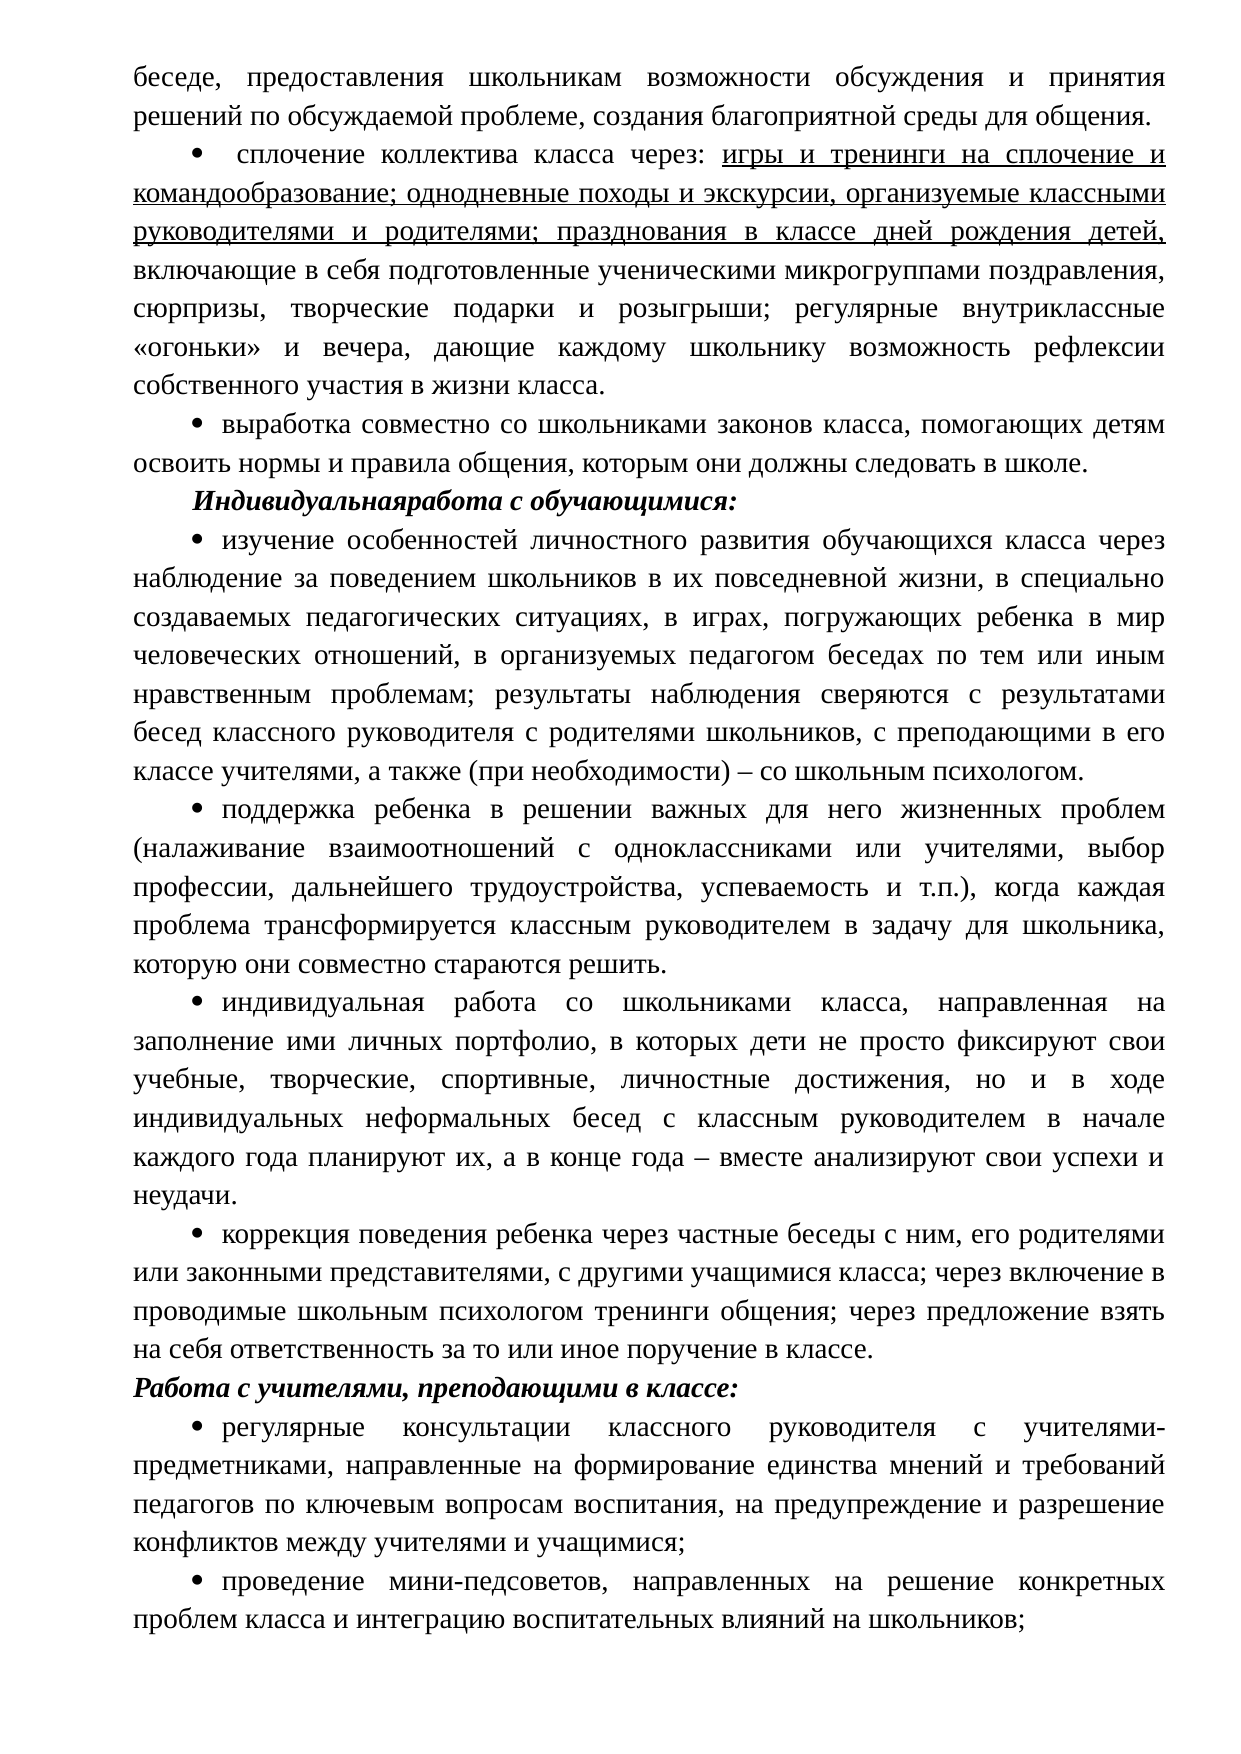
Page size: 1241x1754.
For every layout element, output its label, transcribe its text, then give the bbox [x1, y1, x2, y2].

list выработка совместно со школьниками законов класса, помогающих детям освоить нормы и правила общения, которым они должны следовать в школе. [133, 406, 1166, 478]
list коррекция поведения ребенка через частные беседы с ним, его родителями или законными представителями, с другими учащимися класса; через включение в проводимые школьным психологом тренинги общения; через предложение взять на себя ответственность за то или иное поручение в классе. [133, 1216, 1166, 1365]
list сплочение коллектива класса через: игры и тренинги на сплочение и командообразование; однодневные походы и экскурсии, организуемые классными руководителями и родителями; празднования в классе дней рождения детей, включающие в себя подготовленные ученическими микрогруппами поздравления, сюрпризы, творческие подарки и розыгрыши; регулярные внутриклассные «огоньки» и вечера, дающие каждому школьнику возможность рефлексии собственного участия в жизни класса. [133, 244, 1166, 401]
list сплочение коллектива класса через: игры и тренинги на сплочение и командообразование; однодневные походы и экскурсии, организуемые классными руководителями и родителями; празднования в классе дней рождения детей, включающие в себя подготовленные ученическими микрогруппами поздравления, сюрпризы, творческие подарки и розыгрыши; регулярные внутриклассные «огоньки» и вечера, дающие каждому школьнику возможность рефлексии собственного участия в жизни класса. [133, 136, 1166, 204]
list регулярные консультации классного руководителя с учителями-предметниками, направленные на формирование единства мнений и требований педагогов по ключевым вопросам воспитания, на предупреждение и разрешение конфликтов между учителями и учащимися; [133, 1409, 1166, 1558]
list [133, 59, 1166, 131]
list индивидуальная работа со школьниками класса, направленная на заполнение ими личных портфолио, в которых дети не просто фиксируют свои учебные, творческие, спортивные, личностные достижения, но и в ходе индивидуальных неформальных бесед с классным руководителем в начале каждого года планируют их, а в конце года – вместе анализируют свои успехи и неудачи. [133, 984, 1166, 1211]
list Работа с учителями, преподающими в классе: [133, 1370, 1166, 1404]
list сплочение коллектива класса через: игры и тренинги на сплочение и командообразование; однодневные походы и экскурсии, организуемые классными руководителями и родителями; празднования в классе дней рождения детей, включающие в себя подготовленные ученическими микрогруппами поздравления, сюрпризы, творческие подарки и розыгрыши; регулярные внутриклассные «огоньки» и вечера, дающие каждому школьнику возможность рефлексии собственного участия в жизни класса. [133, 205, 1166, 242]
list поддержка ребенка в решении важных для него жизненных проблем (налаживание взаимоотношений с одноклассниками или учителями, выбор профессии, дальнейшего трудоустройства, успеваемость и т.п.), когда каждая проблема трансформируется классным руководителем в задачу для школьника, которую они совместно стараются решить. [133, 792, 1166, 979]
text Индивидуальнаяработа с обучающимися: [133, 483, 1166, 517]
list проведение мини-педсоветов, направленных на решение конкретных проблем класса и интеграцию воспитательных влияний на школьников; [133, 1563, 1166, 1635]
list изучение особенностей личностного развития обучающихся класса через наблюдение за поведением школьников в их повседневной жизни, в специально создаваемых педагогических ситуациях, в играх, погружающих ребенка в мир человеческих отношений, в организуемых педагогом беседах по тем или иным нравственным проблемам; результаты наблюдения сверяются с результатами бесед классного руководителя с родителями школьников, с преподающими в его классе учителями, а также (при необходимости) – со школьным психологом. [133, 522, 1166, 787]
